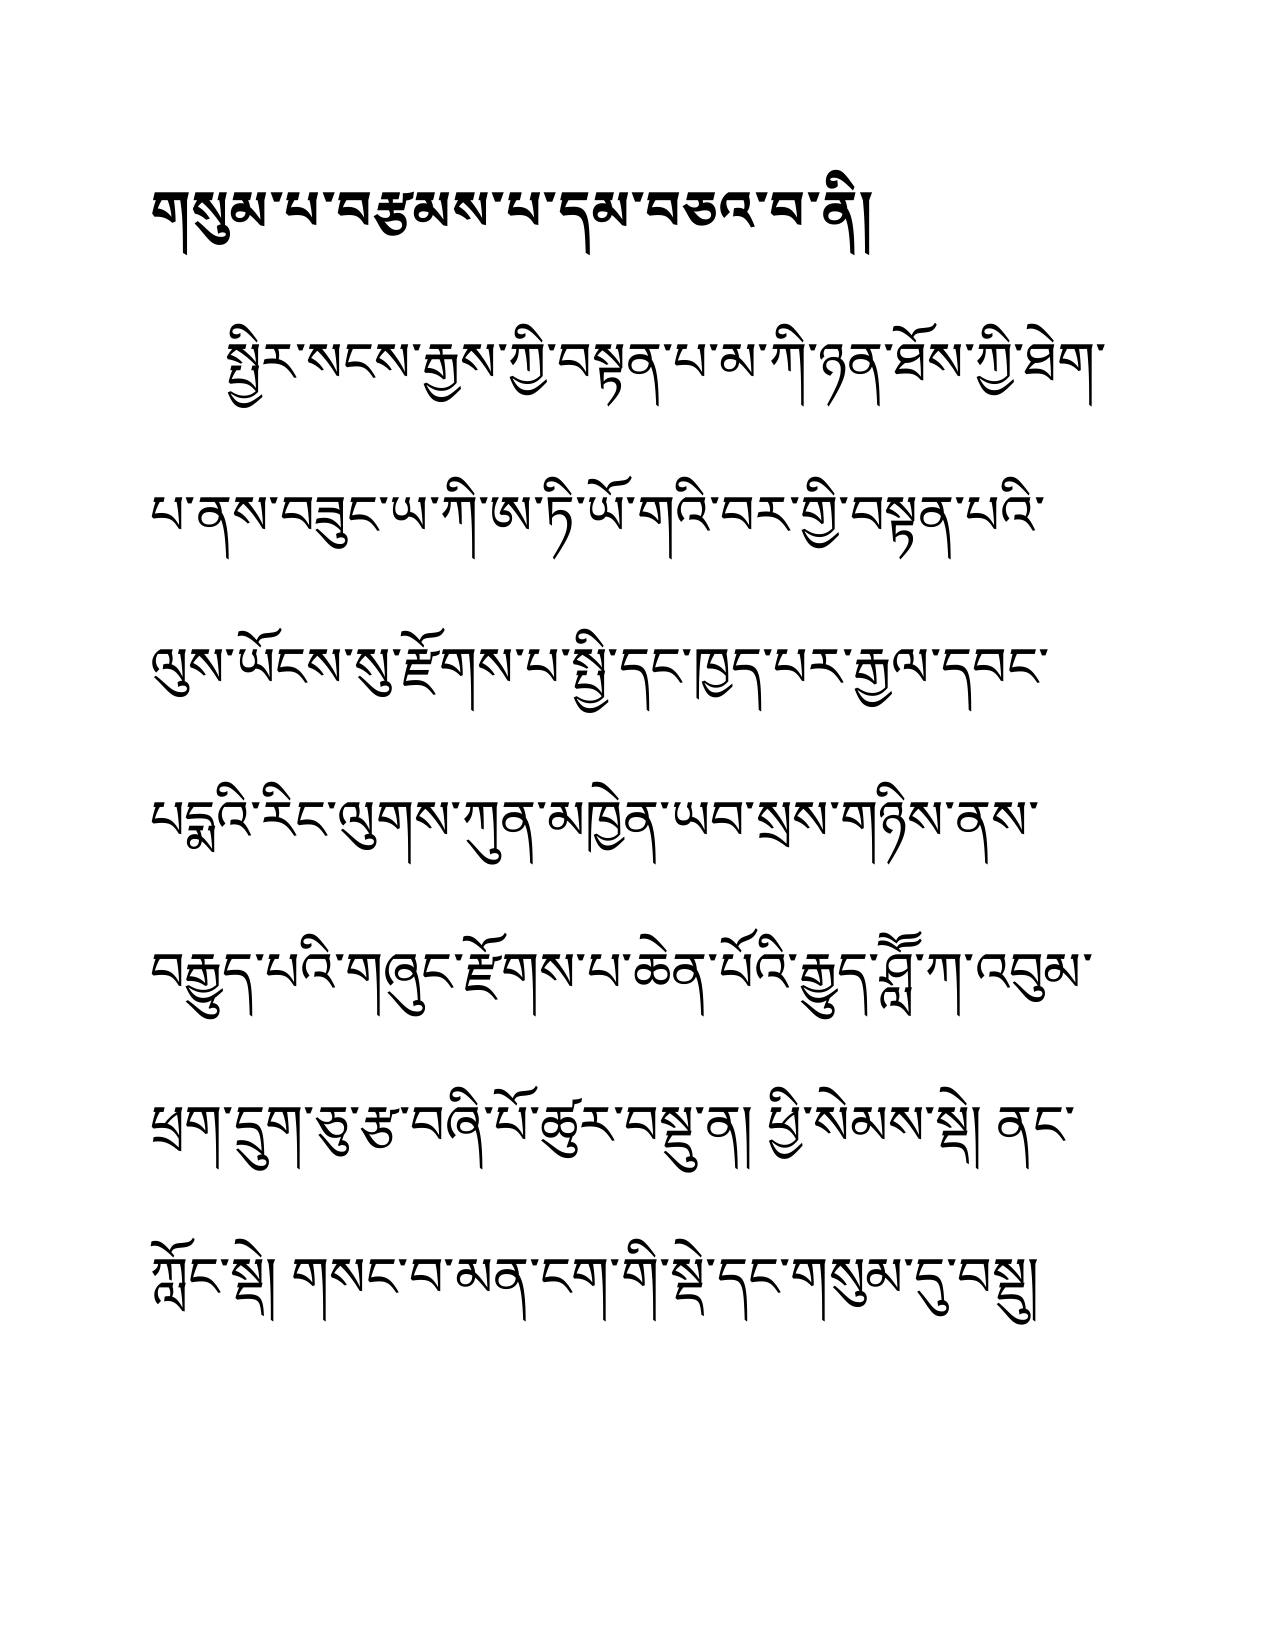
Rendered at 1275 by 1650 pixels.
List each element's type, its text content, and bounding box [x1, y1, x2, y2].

text གསུམ་པ་བརྩམས་པ་དམ་བཅའ་བ་ནི། [150, 150, 1125, 302]
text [150, 302, 1125, 1370]
